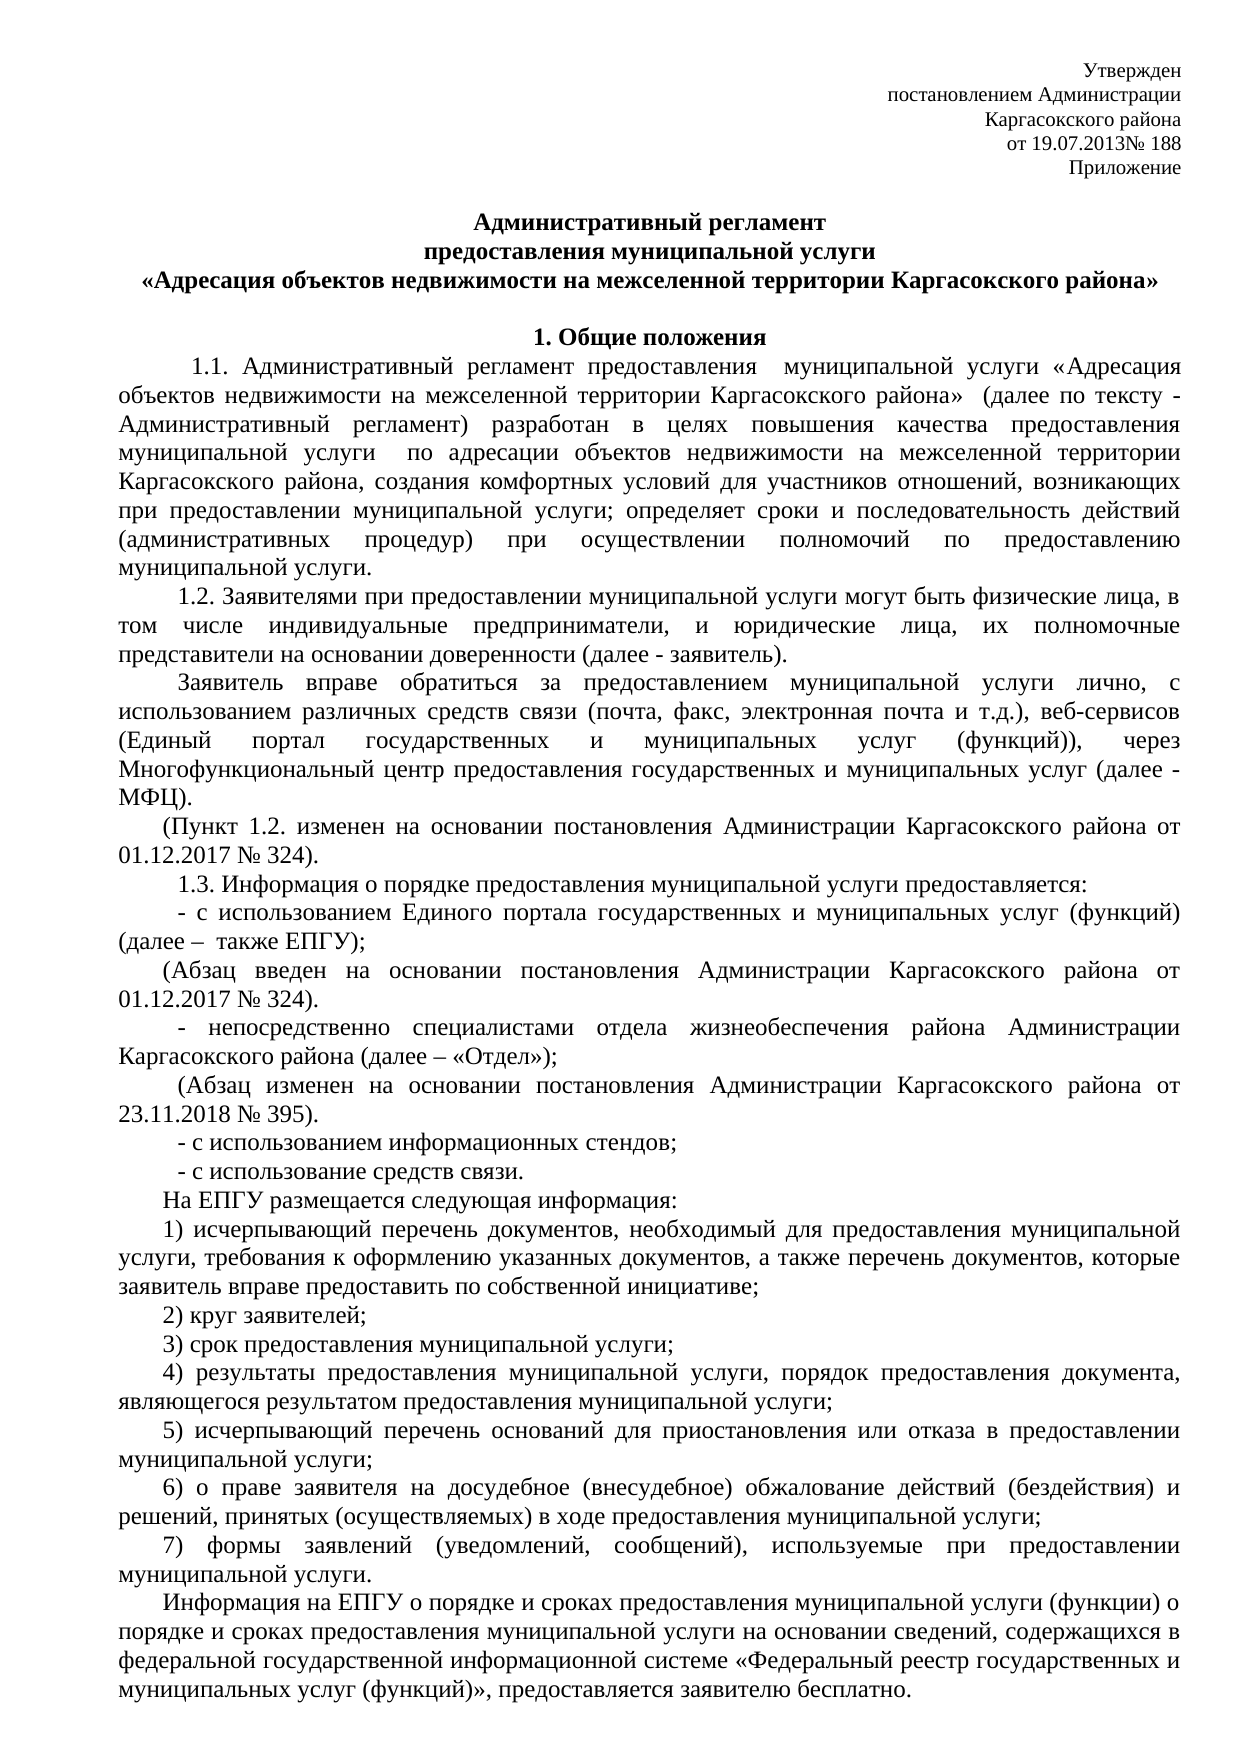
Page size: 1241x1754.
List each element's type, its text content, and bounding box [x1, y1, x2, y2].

text - с использование средств связи. [118, 1156, 1181, 1185]
text 2) круг заявителей; [118, 1300, 1181, 1329]
text Приложение [118, 154, 1181, 179]
text - с использованием Единого портала государственных и муниципальных услуг (функций) (далее – также ЕПГУ); [118, 897, 1181, 955]
text - непосредственно специалистами отдела жизнеобеспечения района Администрации Каргасокского района (далее – «Отдел»); [118, 1012, 1181, 1070]
text - с использованием информационных стендов; [118, 1127, 1181, 1156]
text Утвержден [118, 58, 1181, 82]
text (Абзац введен на основании постановления Администрации Каргасокского района от 01.12.2017 № 324). [118, 955, 1181, 1012]
text Каргасокского района [118, 106, 1181, 131]
text Заявитель вправе обратиться за предоставлением муниципальной услуги лично, с использованием различных средств связи (почта, факс, электронная почта и т.д.), веб-сервисов (Единый портал государственных и муниципальных услуг (функций)), через Многофункциональный центр предоставления государственных и муниципальных услуг (далее - МФЦ). [118, 667, 1181, 811]
text На ЕПГУ размещается следующая информация: [118, 1185, 1181, 1214]
text 7) формы заявлений (уведомлений, сообщений), используемые при предоставлении муниципальной услуги. [118, 1530, 1181, 1587]
text (Абзац изменен на основании постановления Администрации Каргасокского района от 23.11.2018 № 395). [118, 1070, 1181, 1127]
text 3) срок предоставления муниципальной услуги; [118, 1329, 1181, 1357]
text постановлением Администрации [118, 82, 1181, 106]
text 1. Общие положения [118, 322, 1181, 351]
text Административный регламент [118, 207, 1181, 236]
text 1.3. Информация о порядке предоставления муниципальной услуги предоставляется: [118, 869, 1181, 897]
text «Адресация объектов недвижимости на межселенной территории Каргасокского района» [118, 265, 1181, 294]
text 1) исчерпывающий перечень документов, необходимый для предоставления муниципальной услуги, требования к оформлению указанных документов, а также перечень документов, которые заявитель вправе предоставить по собственной инициативе; [118, 1214, 1181, 1300]
text Информация на ЕПГУ о порядке и сроках предоставления муниципальной услуги (функции) о порядке и сроках предоставления муниципальной услуги на основании сведений, содержащихся в федеральной государственной информационной системе «Федеральный реестр государственных и муниципальных услуг (функций)», предоставляется заявителю бесплатно. [118, 1587, 1181, 1702]
text 4) результаты предоставления муниципальной услуги, порядок предоставления документа, являющегося результатом предоставления муниципальной услуги; [118, 1357, 1181, 1415]
text 5) исчерпывающий перечень оснований для приостановления или отказа в предоставлении муниципальной услуги; [118, 1415, 1181, 1472]
text (Пункт 1.2. изменен на основании постановления Администрации Каргасокского района от 01.12.2017 № 324). [118, 811, 1181, 869]
text предоставления муниципальной услуги [118, 236, 1181, 265]
text 1.1. Административный регламент предоставления муниципальной услуги «Адресация объектов недвижимости на межселенной территории Каргасокского района» (далее по тексту - Административный регламент) разработан в целях повышения качества предоставления муниципальной услуги по адресации объектов недвижимости на межселенной территории Каргасокского района, создания комфортных условий для участников отношений, возникающих при предоставлении муниципальной услуги; определяет сроки и последовательность действий (административных процедур) при осуществлении полномочий по предоставлению муниципальной услуги. [118, 351, 1181, 581]
text от 19.07.2013№ 188 [118, 131, 1181, 154]
text 1.2. Заявителями при предоставлении муниципальной услуги могут быть физические лица, в том числе индивидуальные предприниматели, и юридические лица, их полномочные представители на основании доверенности (далее - заявитель). [118, 581, 1181, 667]
text 6) о праве заявителя на досудебное (внесудебное) обжалование действий (бездействия) и решений, принятых (осуществляемых) в ходе предоставления муниципальной услуги; [118, 1472, 1181, 1530]
